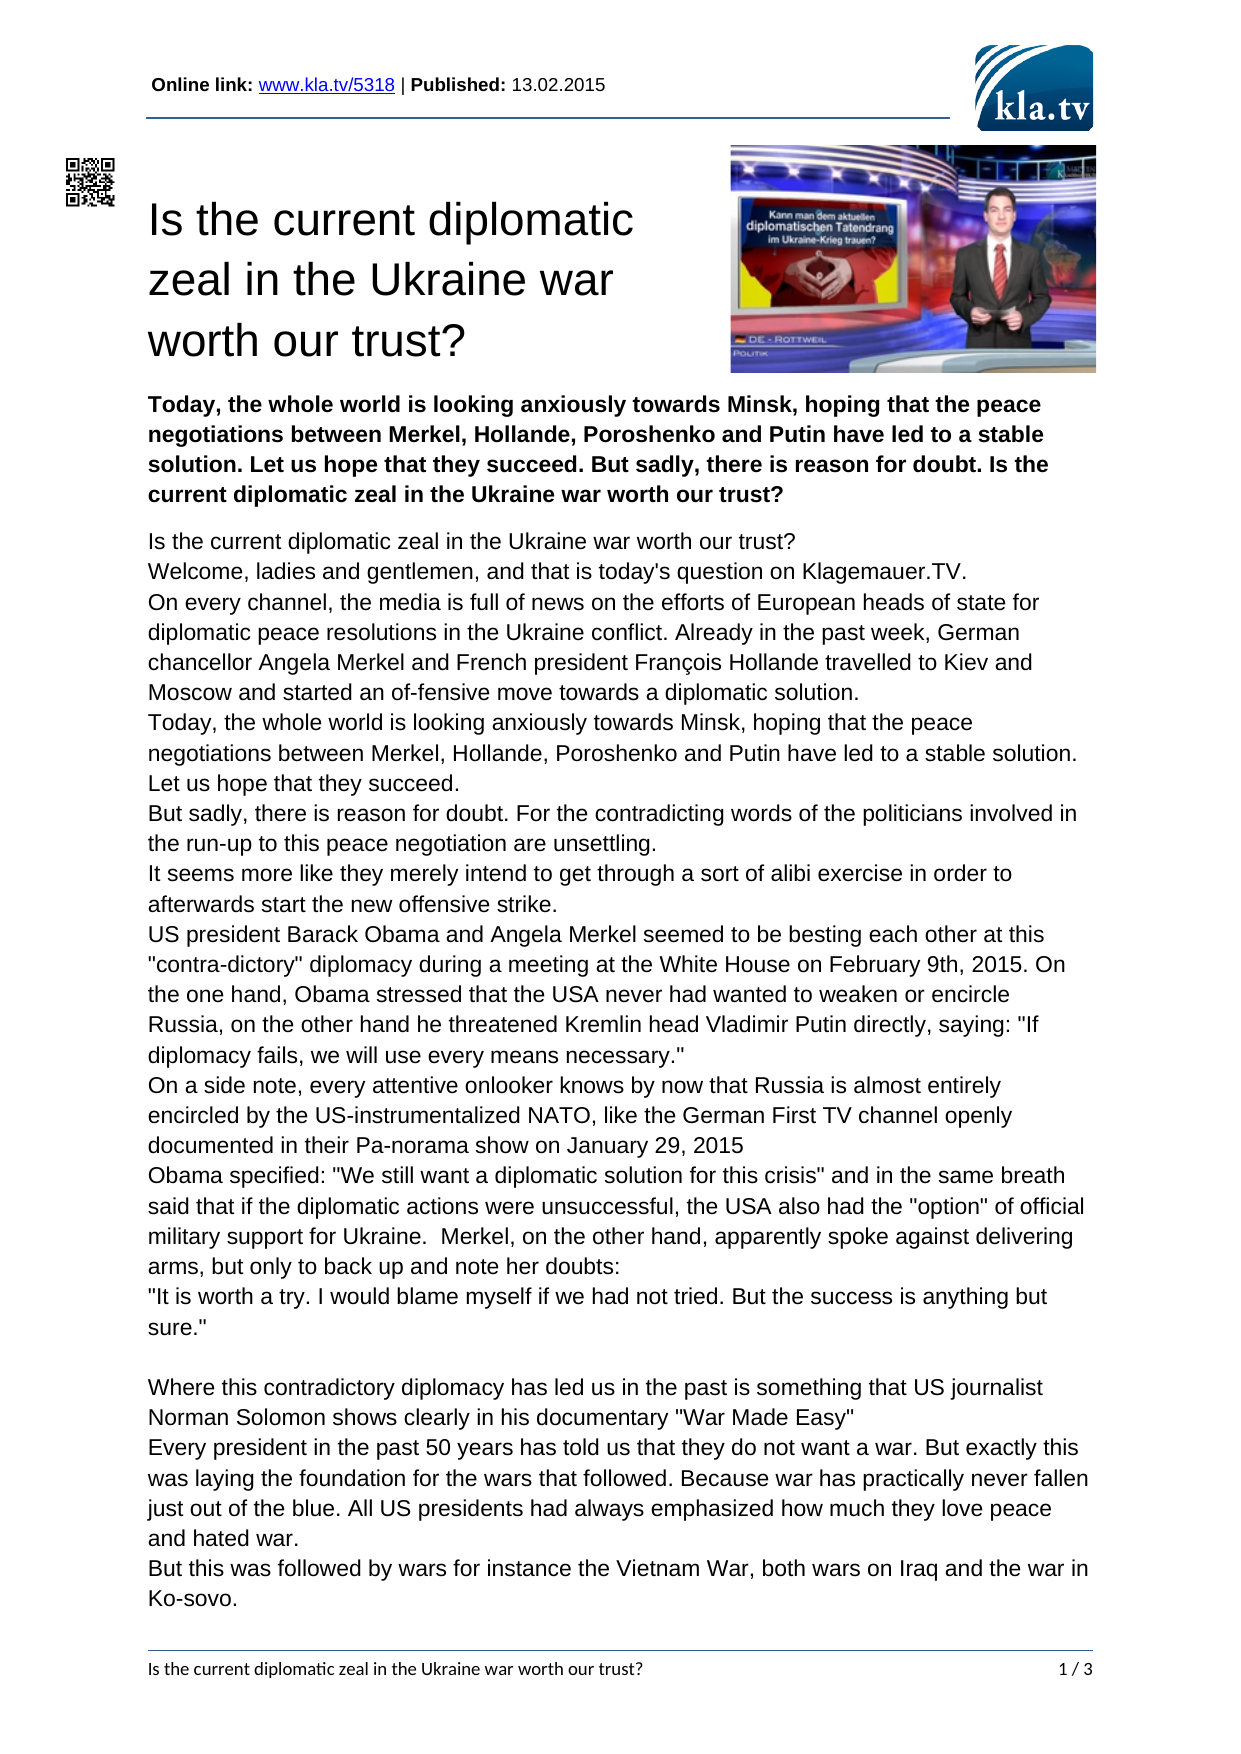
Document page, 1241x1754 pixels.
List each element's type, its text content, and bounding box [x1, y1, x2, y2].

text Is the current diplomatic zeal in the Ukraine war worth our trust? [148, 192, 1093, 366]
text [148, 528, 1093, 1612]
text Today, the whole world is looking anxiously towards Minsk, hoping that the peace negotiations between Merkel, Hollande, Poroshenko and Putin have led to a stable solution. Let us hope that they succeed. But sadly, there is reason for doubt. Is the current diplomatic zeal in the Ukraine war worth our trust? [148, 391, 1093, 507]
